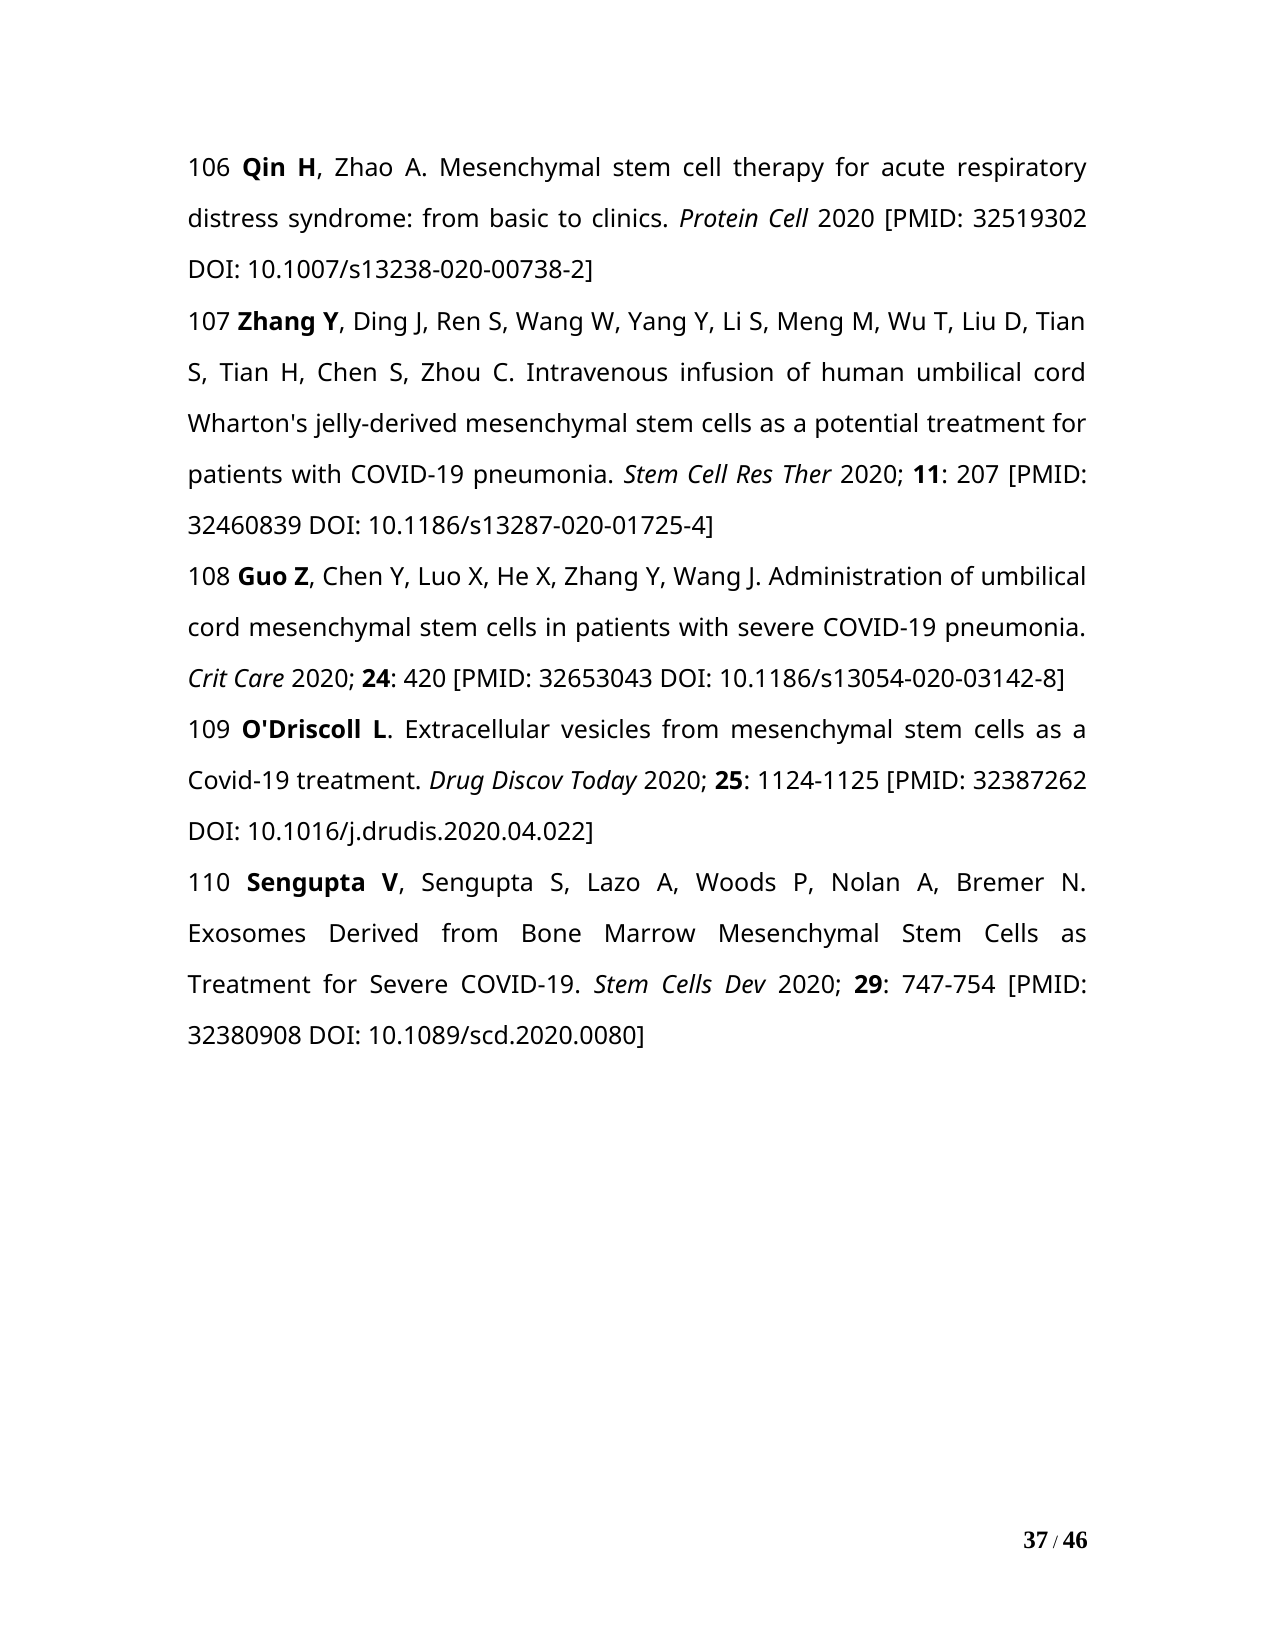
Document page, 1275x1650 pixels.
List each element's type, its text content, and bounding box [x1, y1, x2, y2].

text 109 O'Driscoll L. Extracellular vesicles from mesenchymal stem cells as a Covid-19 treatment. Drug Discov Today 2020; 25: 1124-1125 [PMID: 32387262 DOI: 10.1016/j.drudis.2020.04.022] [187, 711, 1087, 848]
text 107 Zhang Y, Ding J, Ren S, Wang W, Yang Y, Li S, Meng M, Wu T, Liu D, Tian S, Tian H, Chen S, Zhou C. Intravenous infusion of human umbilical cord Wharton's jelly-derived mesenchymal stem cells as a potential treatment for patients with COVID-19 pneumonia. Stem Cell Res Ther 2020; 11: 207 [PMID: 32460839 DOI: 10.1186/s13287-020-01725-4] [187, 303, 1087, 541]
text 106 Qin H, Zhao A. Mesenchymal stem cell therapy for acute respiratory distress syndrome: from basic to clinics. Protein Cell 2020 [PMID: 32519302 DOI: 10.1007/s13238-020-00738-2] [187, 150, 1087, 286]
text 110 Sengupta V, Sengupta S, Lazo A, Woods P, Nolan A, Bremer N. Exosomes Derived from Bone Marrow Mesenchymal Stem Cells as Treatment for Severe COVID-19. Stem Cells Dev 2020; 29: 747-754 [PMID: 32380908 DOI: 10.1089/scd.2020.0080] [187, 864, 1087, 1052]
text 108 Guo Z, Chen Y, Luo X, He X, Zhang Y, Wang J. Administration of umbilical cord mesenchymal stem cells in patients with severe COVID-19 pneumonia. Crit Care 2020; 24: 420 [PMID: 32653043 DOI: 10.1186/s13054-020-03142-8] [187, 558, 1087, 694]
